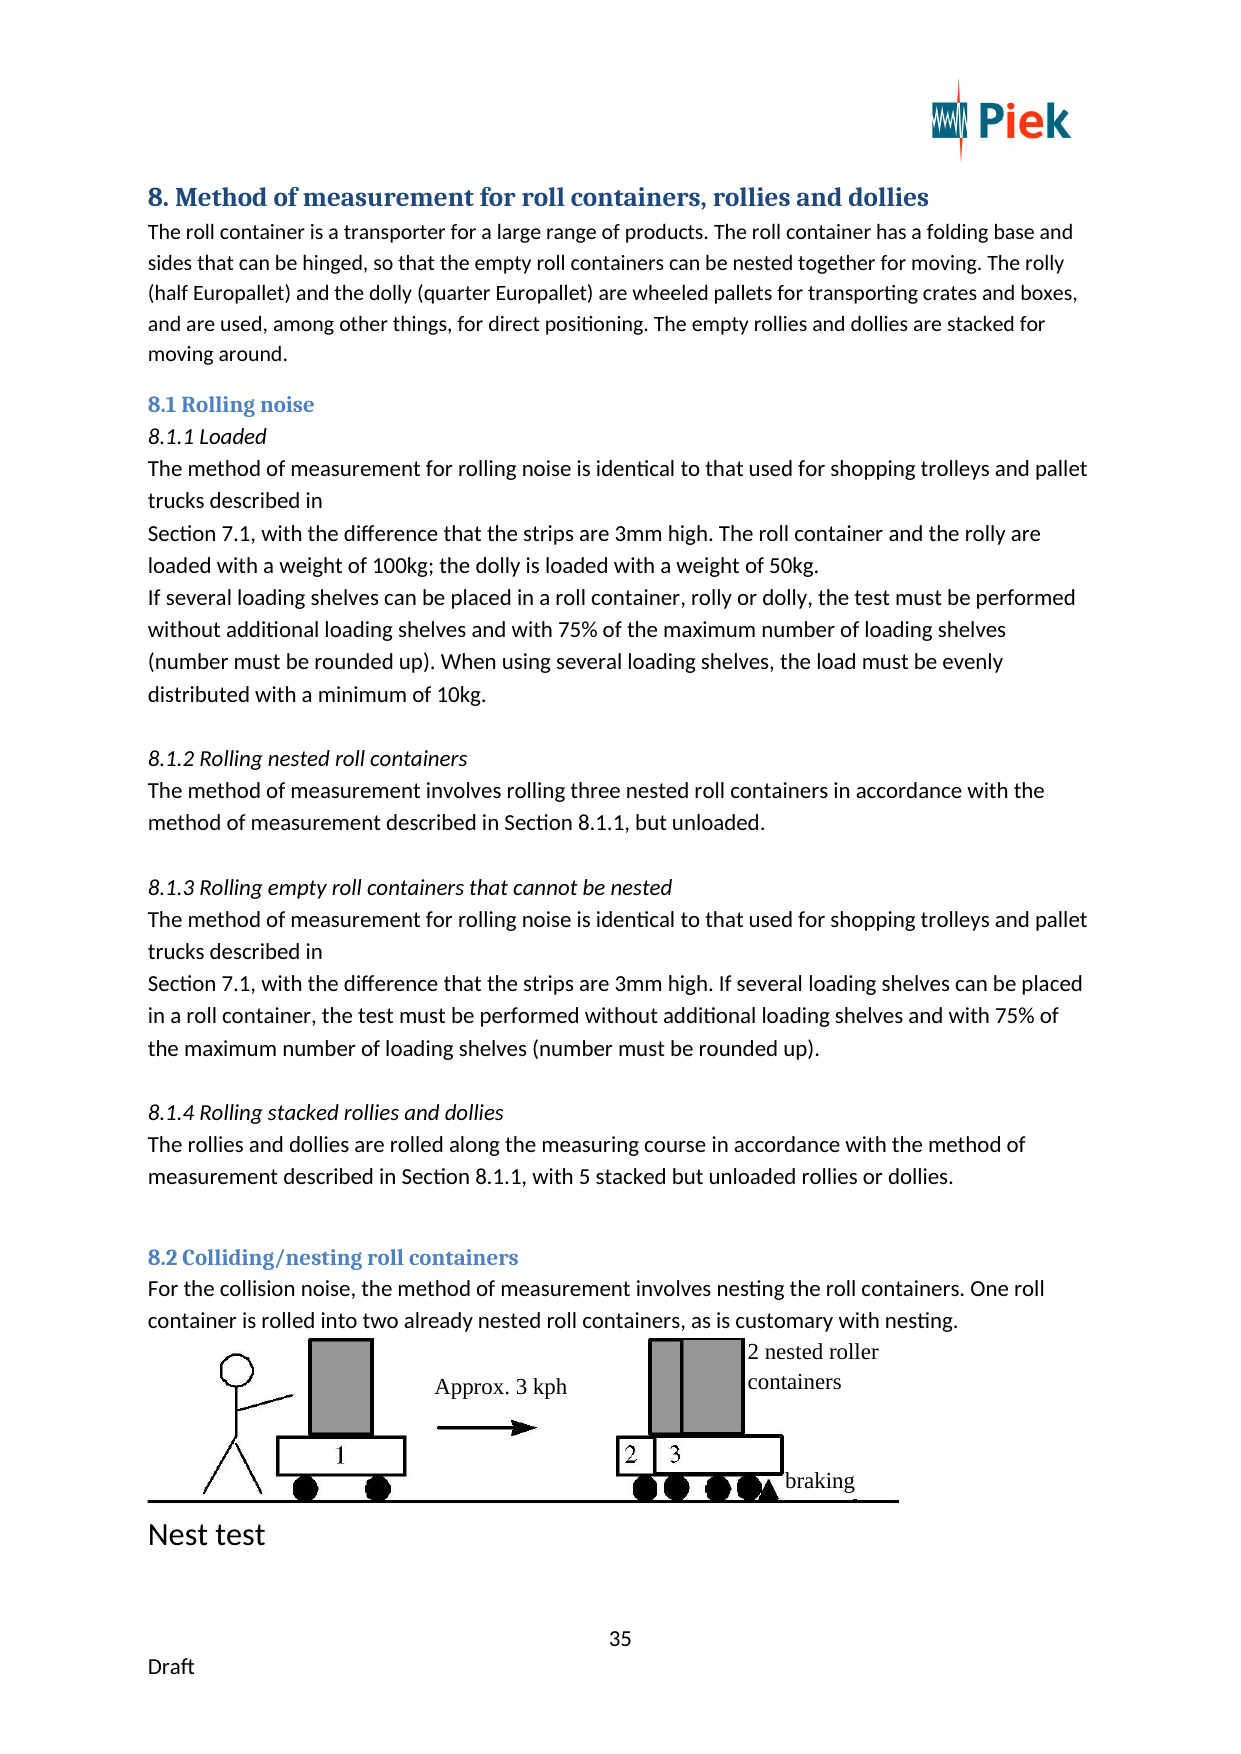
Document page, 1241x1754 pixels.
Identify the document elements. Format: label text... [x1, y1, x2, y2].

text The method of measurement for rolling noise is identical to that used for shopping trolleys and pallet trucks described in [148, 905, 1093, 965]
text Section 7.1, with the difference that the strips are 3mm high. The roll container and the rolly are loaded with a weight of 100kg; the dolly is loaded with a weight of 50kg. [148, 519, 1093, 579]
picture [930, 73, 1093, 162]
text The method of measurement for rolling noise is identical to that used for shopping trolleys and pallet trucks described in [148, 454, 1093, 514]
text Section 7.1, with the difference that the strips are 3mm high. If several loading shelves can be placed in a roll container, the test must be performed without additional loading shelves and with 75% of the maximum number of loading shelves (number must be rounded up). [148, 969, 1093, 1062]
subtitle 8. Method of measurement for roll containers, rollies and dollies [148, 182, 1093, 213]
text Nest test [148, 1514, 1093, 1554]
text The method of measurement involves rolling three nested roll containers in accordance with the method of measurement described in Section 8.1.1, but unloaded. [148, 776, 1093, 836]
text 8.1.1 Loaded [148, 422, 1093, 450]
subtitle 8.1 Rolling noise [148, 392, 1093, 418]
text 8.1.3 Rolling empty roll containers that cannot be nested [148, 873, 1093, 901]
picture [147, 1338, 899, 1511]
text 8.1.2 Rolling nested roll containers [148, 744, 1093, 772]
text The roll container is a transporter for a large range of products. The roll container has a folding base and sides that can be hinged, so that the empty roll containers can be nested together for moving. The rolly (half Europallet) and the dolly (quarter Europallet) are wheeled pallets for transporting crates and boxes, and are used, among other things, for direct positioning. The empty rollies and dollies are stacked for moving around. [148, 218, 1093, 367]
text The rollies and dollies are rolled along the measuring course in accordance with the method of measurement described in Section 8.1.1, with 5 stacked but unloaded rollies or dollies. [148, 1130, 1093, 1191]
text For the collision noise, the method of measurement involves nesting the roll containers. One roll container is rolled into two already nested roll containers, as is customary with nesting. [148, 1274, 1093, 1335]
text 8.1.4 Rolling stacked rollies and dollies [148, 1098, 1093, 1126]
text If several loading shelves can be placed in a roll container, rolly or dolly, the test must be performed without additional loading shelves and with 75% of the maximum number of loading shelves (number must be rounded up). When using several loading shelves, the load must be evenly distributed with a minimum of 10kg. [148, 583, 1093, 708]
subtitle 8.2 Colliding/nesting roll containers [148, 1244, 1093, 1271]
